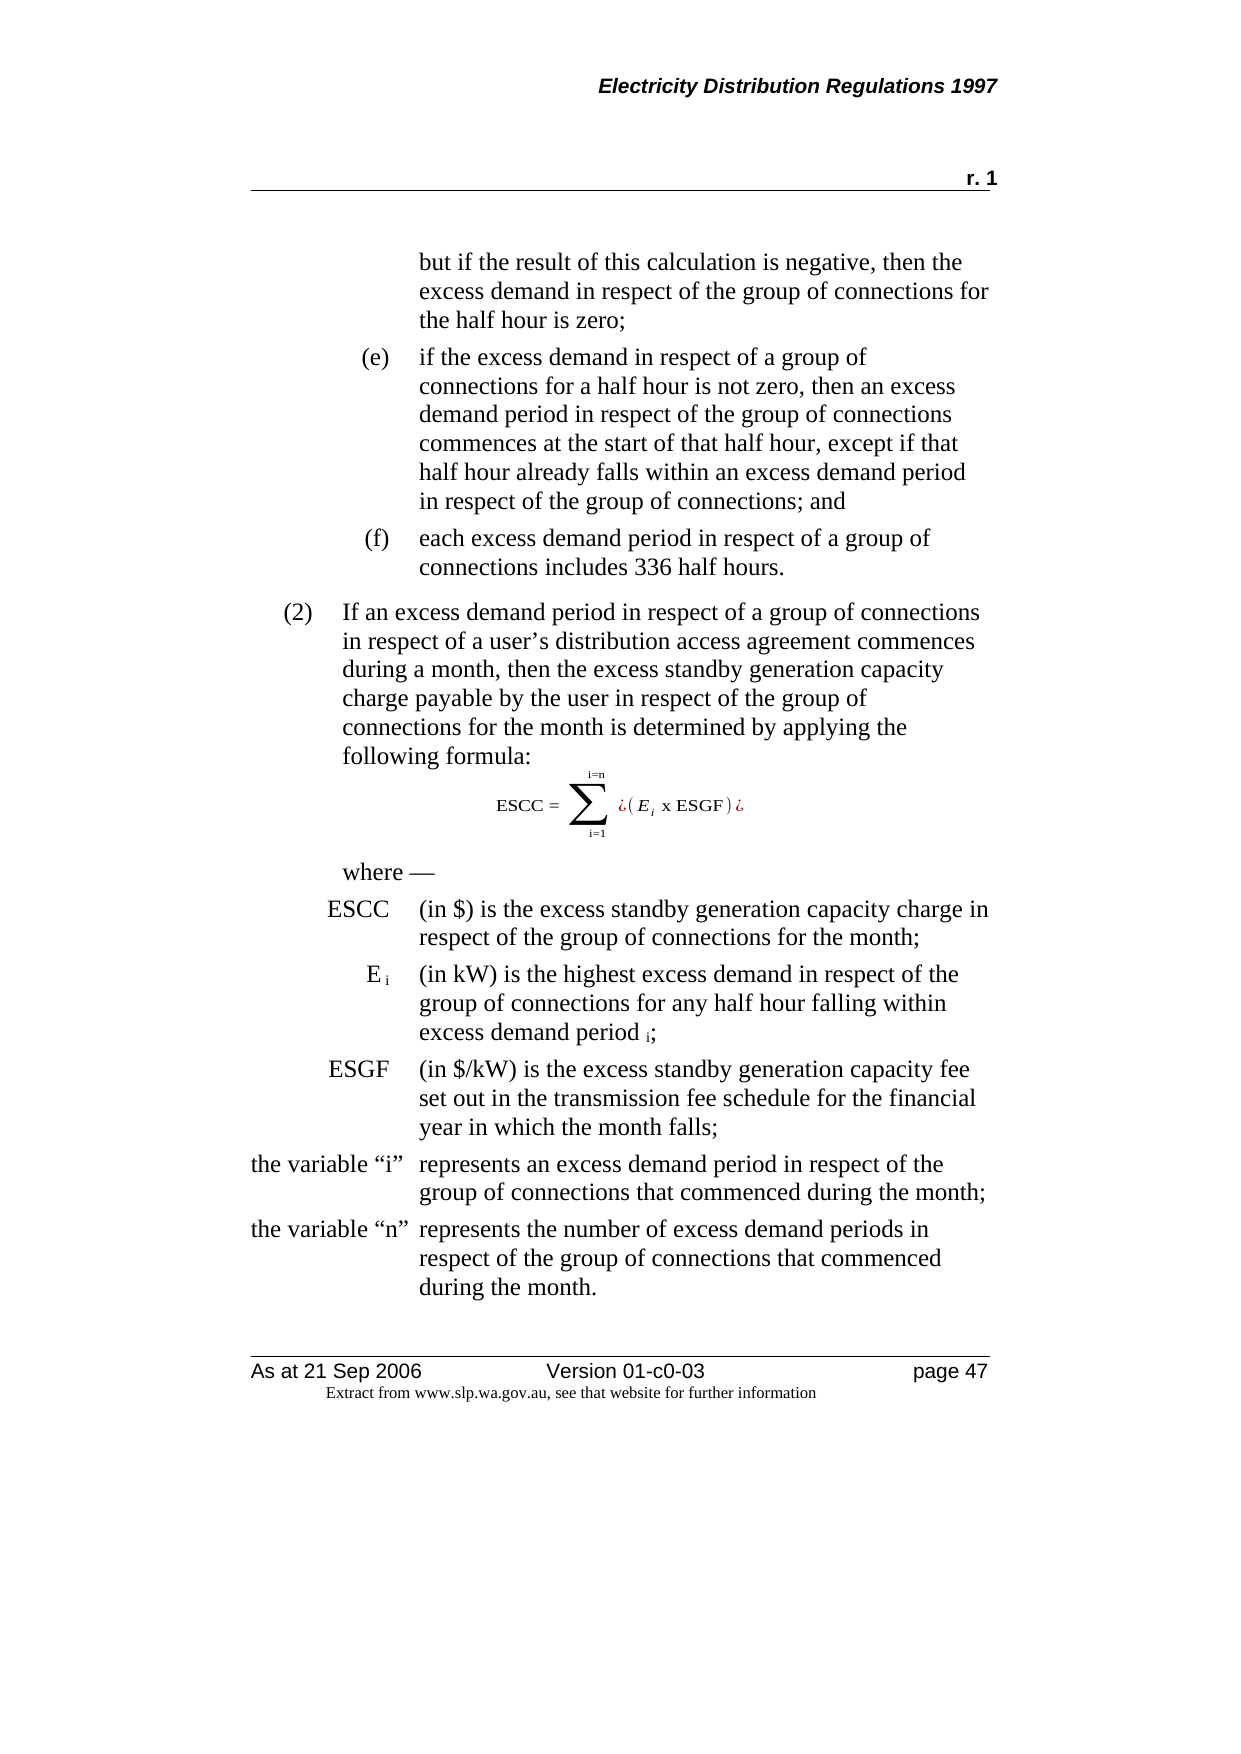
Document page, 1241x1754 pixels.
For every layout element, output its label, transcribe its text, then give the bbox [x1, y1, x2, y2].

text ESCC (in $) is the excess standby generation capacity charge in respect of the group of connections for the month; [251, 894, 990, 951]
text (e) if the excess demand in respect of a group of connections for a half hour is not zero, then an excess demand period in respect of the group of connections commences at the start of that half hour, except if that half hour already falls within an excess demand period in respect of the group of connections; and [251, 342, 990, 514]
text the variable “i” represents an excess demand period in respect of the group of connections that commenced during the month; [251, 1149, 990, 1206]
text where — [251, 857, 990, 885]
text E i (in kW) is the highest excess demand in respect of the group of connections for any half hour falling within excess demand period i; [251, 959, 990, 1046]
text but if the result of this calculation is negative, then the excess demand in respect of the group of connections for the half hour is zero; [251, 247, 990, 334]
text ESGF (in $/kW) is the excess standby generation capacity fee set out in the transmission fee schedule for the financial year in which the month falls; [251, 1054, 990, 1140]
text (2) If an excess demand period in respect of a group of connections in respect of a user’s distribution access agreement commences during a month, then the excess standby generation capacity charge payable by the user in respect of the group of connections for the month is determined by applying the following formula: [251, 597, 990, 769]
text the variable “n” represents the number of excess demand periods in respect of the group of connections that commenced during the month. [251, 1214, 990, 1301]
text (f) each excess demand period in respect of a group of connections includes 336 half hours. [251, 523, 990, 580]
